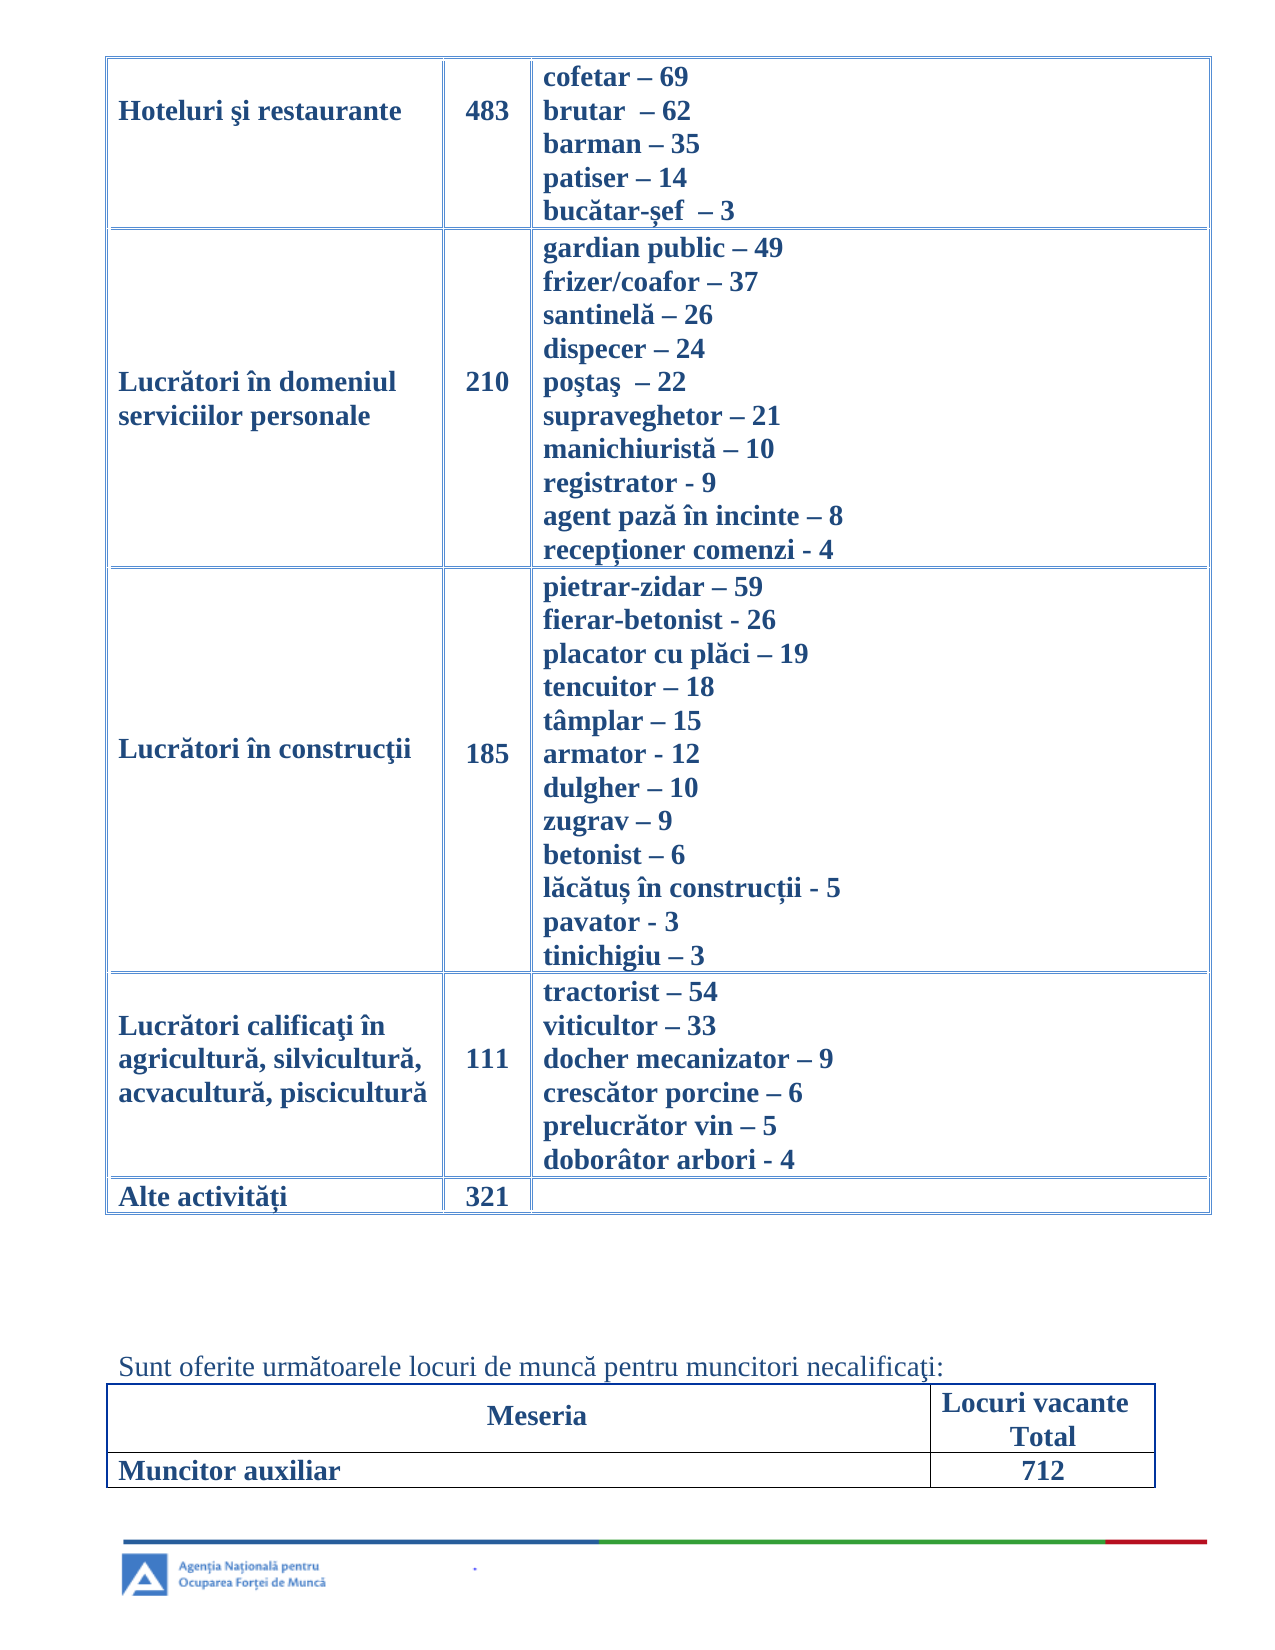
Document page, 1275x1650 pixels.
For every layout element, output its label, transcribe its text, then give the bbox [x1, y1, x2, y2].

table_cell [532, 59, 1209, 227]
text Sunt oferite următoarele locuri de muncă pentru muncitori necalificaţi: [118, 1349, 1186, 1383]
table_header Locuri vacante Total [931, 1385, 1154, 1452]
picture [118, 1534, 1208, 1605]
table_cell Muncitor auxiliar [108, 1453, 930, 1487]
table_cell gardian public – 49 frizer/coafor – 37 santinelă – 26 dispecer – 24 poştaş – 22 supraveghetor – 21 manichiuristă – 10 registrator - 9 agent pază în incinte – 8 recepționer comenzi - 4 [532, 227, 1211, 566]
table_cell Lucrători în construcţii [108, 566, 442, 971]
table_cell 210 [445, 230, 530, 566]
table_cell [532, 1176, 1209, 1212]
table_cell 712 [931, 1453, 1154, 1487]
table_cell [108, 59, 443, 227]
table_cell Lucrători calificaţi în agricultură, silvicultură, acvacultură, piscicultură [107, 971, 443, 1176]
table_cell 185 [445, 569, 530, 971]
table_cell pietrar-zidar – 59 fierar-betonist - 26 placator cu plăci – 19 tencuitor – 18 tâmplar – 15 armator - 12 dulgher – 10 zugrav – 9 betonist – 6 lăcătuș în construcții - 5 pavator - 3 tinichigiu – 3 [533, 566, 1209, 971]
table_cell 111 [445, 974, 530, 1176]
table_cell 483 [443, 57, 532, 227]
table_cell 321 [443, 1176, 532, 1212]
table_header Meseria [108, 1385, 930, 1452]
table_cell Alte activități [108, 1176, 443, 1212]
table_cell Lucrători în domeniul serviciilor personale [107, 227, 443, 566]
table_cell tractorist – 54 viticultor – 33 docher mecanizator – 9 crescător porcine – 6 prelucrător vin – 5 doborâtor arbori - 4 [532, 971, 1211, 1176]
